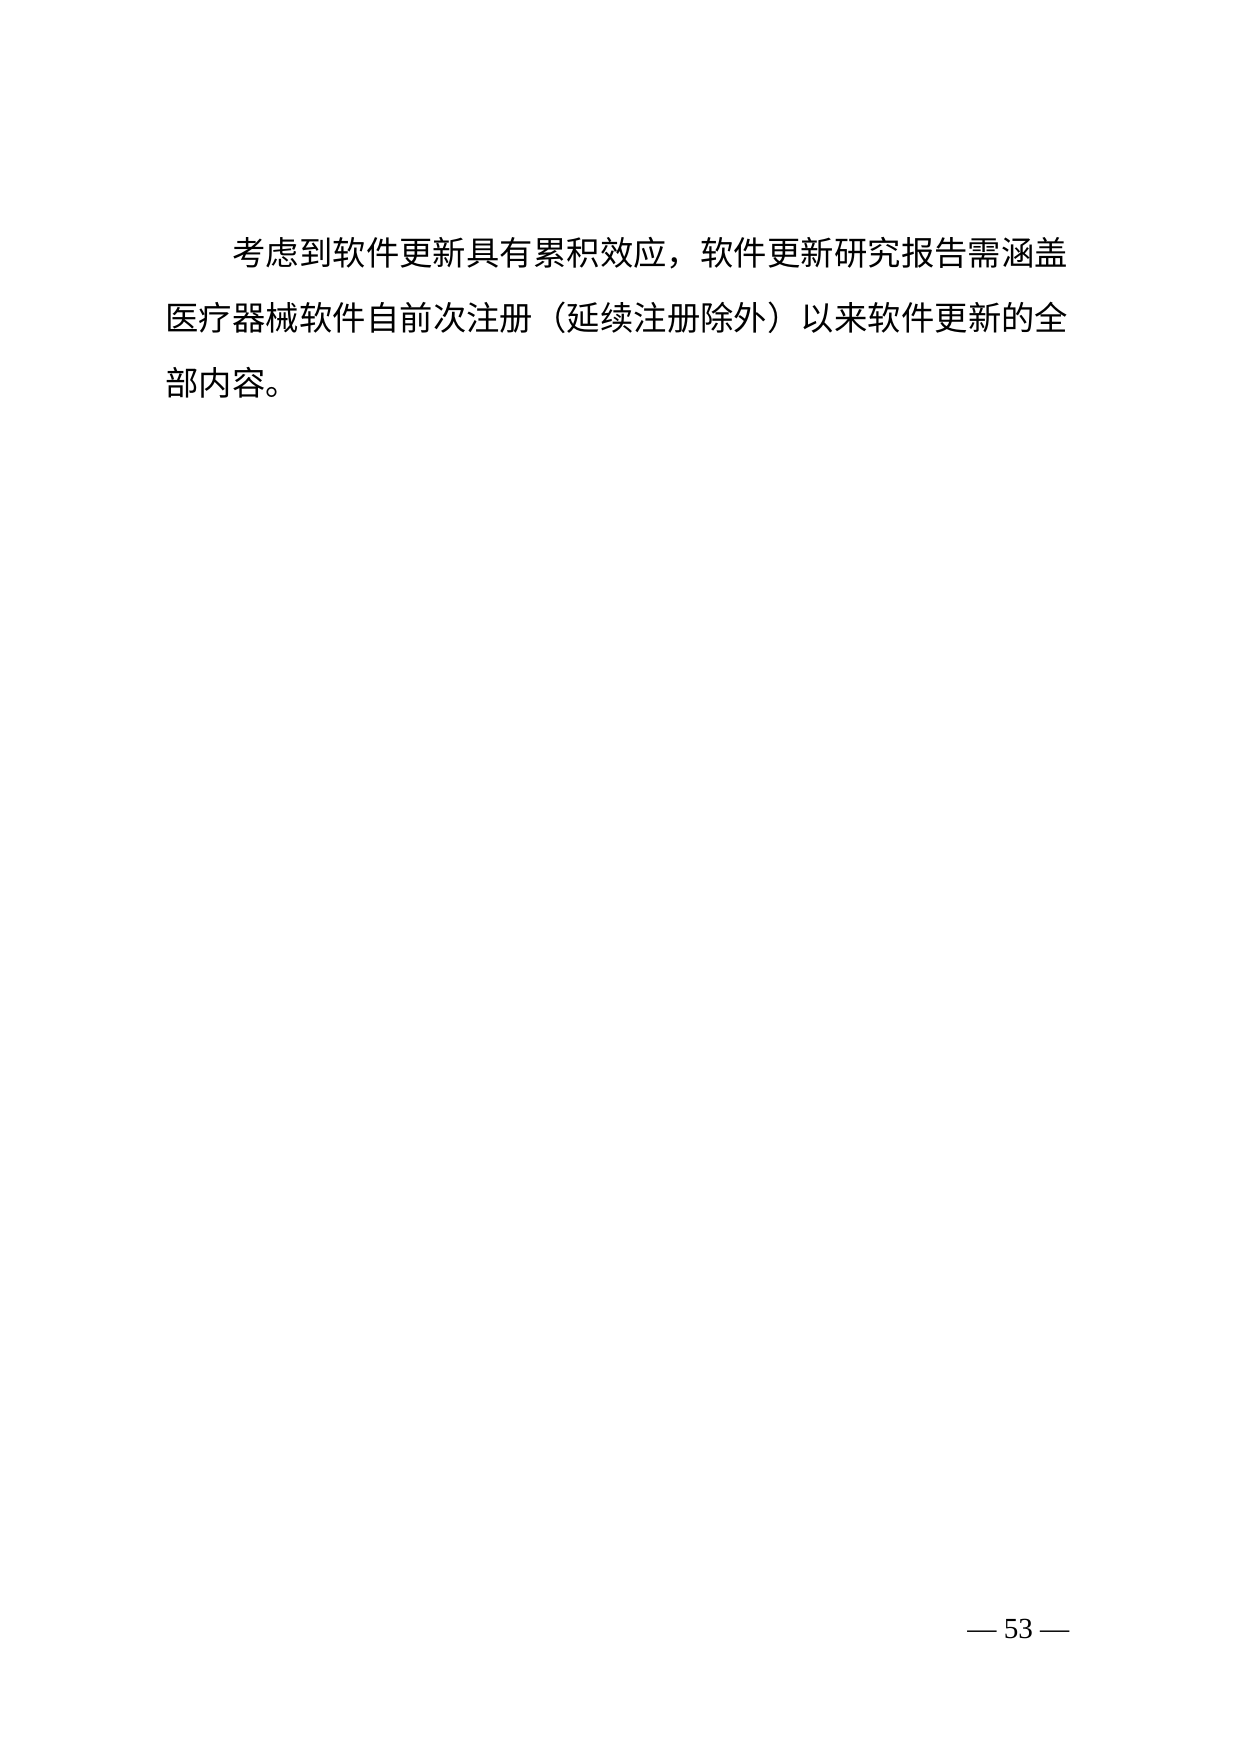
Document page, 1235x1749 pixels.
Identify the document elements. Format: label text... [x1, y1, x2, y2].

text 考虑到软件更新具有累积效应，软件更新研究报告需涵盖医疗器械软件自前次注册（延续注册除外）以来软件更新的全部内容。 [165, 218, 1069, 413]
